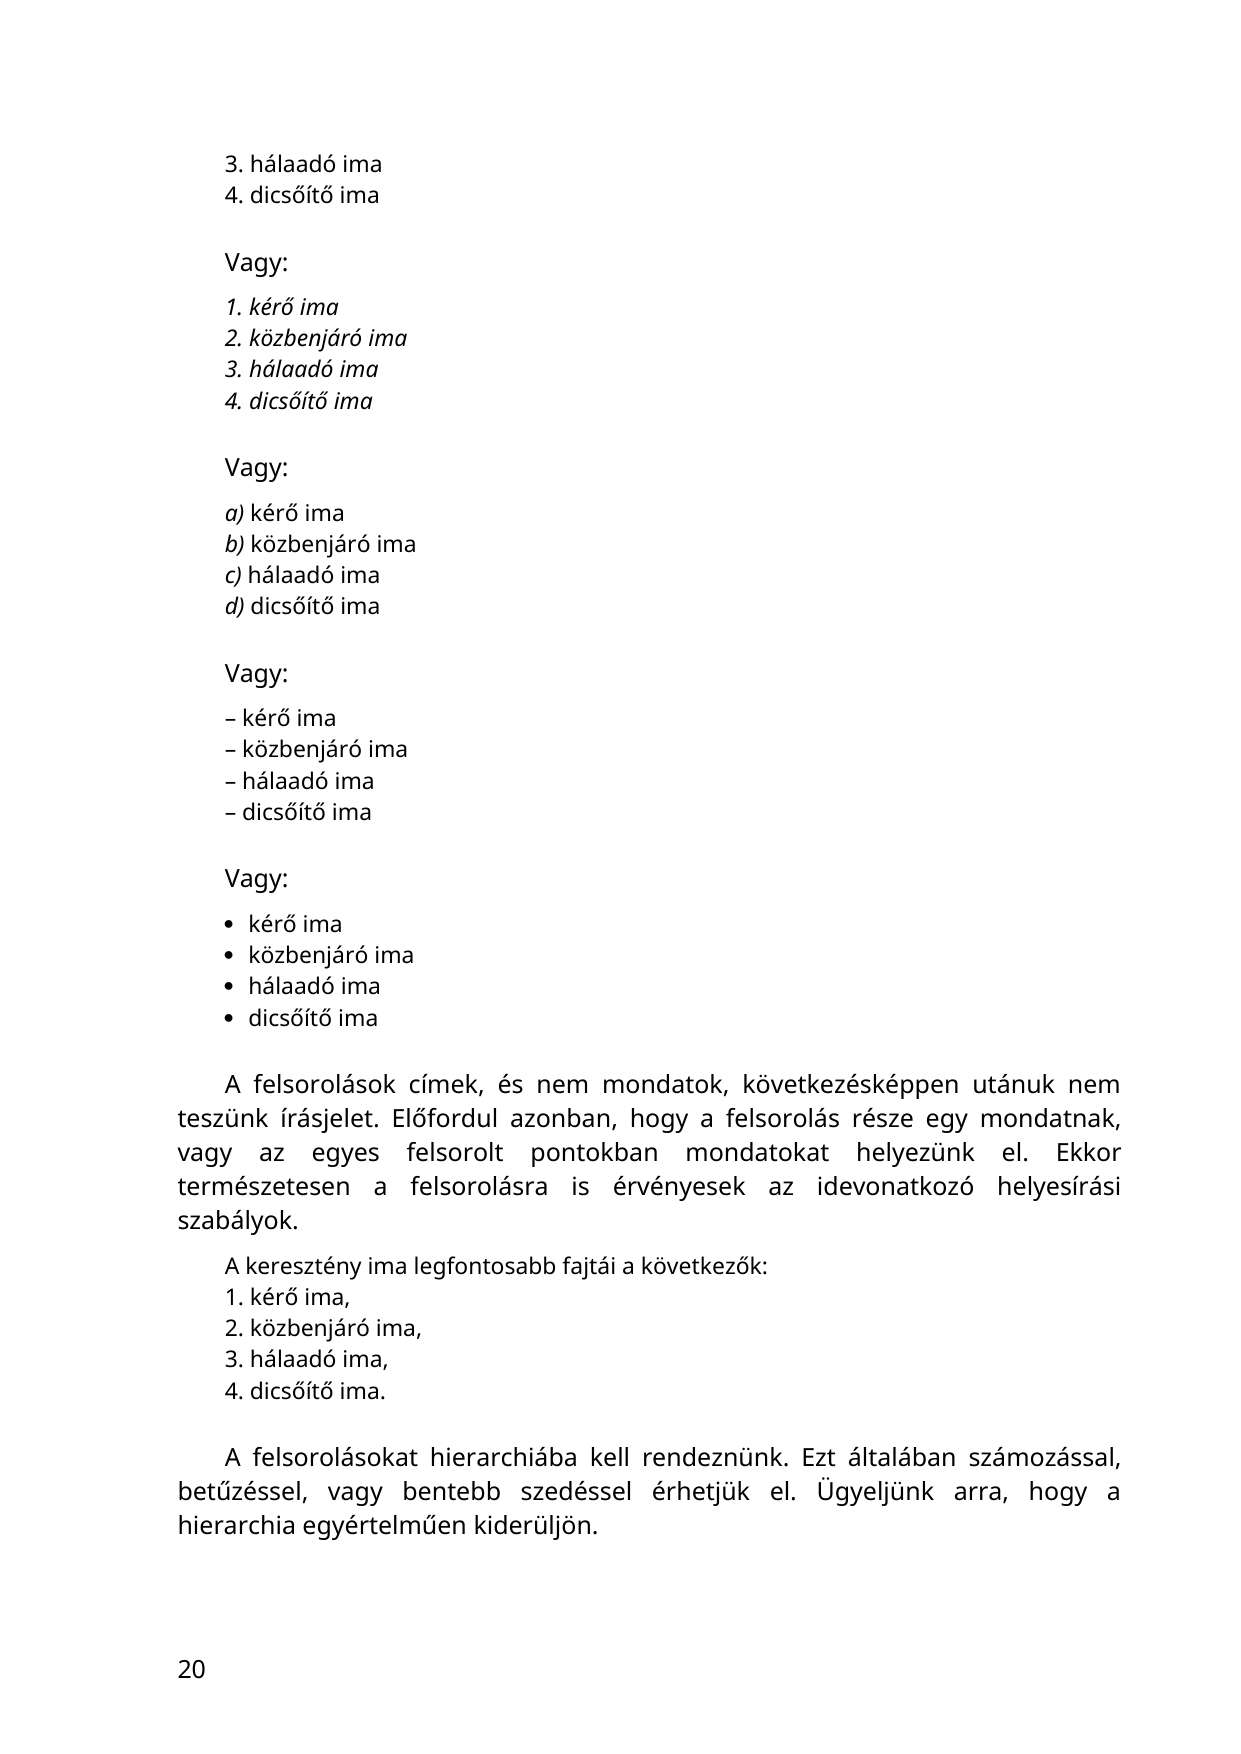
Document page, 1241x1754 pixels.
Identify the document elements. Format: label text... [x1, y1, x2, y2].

text 3. hálaadó ima, [224, 1343, 1122, 1374]
text – közbenjáró ima [224, 733, 1122, 764]
text 2. közbenjáró ima, [224, 1312, 1122, 1343]
list közbenjáró ima [224, 939, 1122, 970]
text – dicsőítő ima [224, 796, 1122, 827]
text Vagy: [177, 656, 1122, 689]
text 4. dicsőítő ima [224, 179, 1122, 210]
text 4. dicsőítő ima [224, 384, 1122, 416]
text – kérő ima [224, 702, 1122, 733]
text 1. kérő ima, [224, 1281, 1122, 1312]
list hálaadó ima [224, 970, 1122, 1001]
list dicsőítő ima [224, 1001, 1122, 1033]
text 3. hálaadó ima [224, 148, 1122, 179]
text d) dicsőítő ima [224, 590, 1122, 621]
text b) közbenjáró ima [224, 528, 1122, 559]
text 4. dicsőítő ima. [224, 1374, 1122, 1406]
text a) kérő ima [224, 496, 1122, 528]
text Vagy: [177, 244, 1122, 278]
list kérő ima [224, 908, 1122, 939]
text A keresztény ima legfontosabb fajtái a következők: [224, 1249, 1122, 1281]
text Vagy: [177, 861, 1122, 895]
text A felsorolásokat hierarchiába kell rendeznünk. Ezt általában számozással, betűzéssel, vagy bentebb szedéssel érhetjük el. Ügyeljünk arra, hogy a hierarchia egyértelműen kiderüljön. [177, 1440, 1122, 1542]
text Vagy: [177, 450, 1122, 484]
text c) hálaadó ima [224, 559, 1122, 590]
text 1. kérő ima [224, 291, 1122, 322]
text A felsorolások címek, és nem mondatok, következésképpen utánuk nem teszünk írásjelet. Előfordul azonban, hogy a felsorolás része egy mondatnak, vagy az egyes felsorolt pontokban mondatokat helyezünk el. Ekkor természetesen a felsorolásra is érvényesek az idevonatkozó helyesírási szabályok. [177, 1067, 1122, 1237]
text – hálaadó ima [224, 764, 1122, 796]
text 3. hálaadó ima [224, 353, 1122, 384]
text 2. közbenjáró ima [224, 322, 1122, 353]
